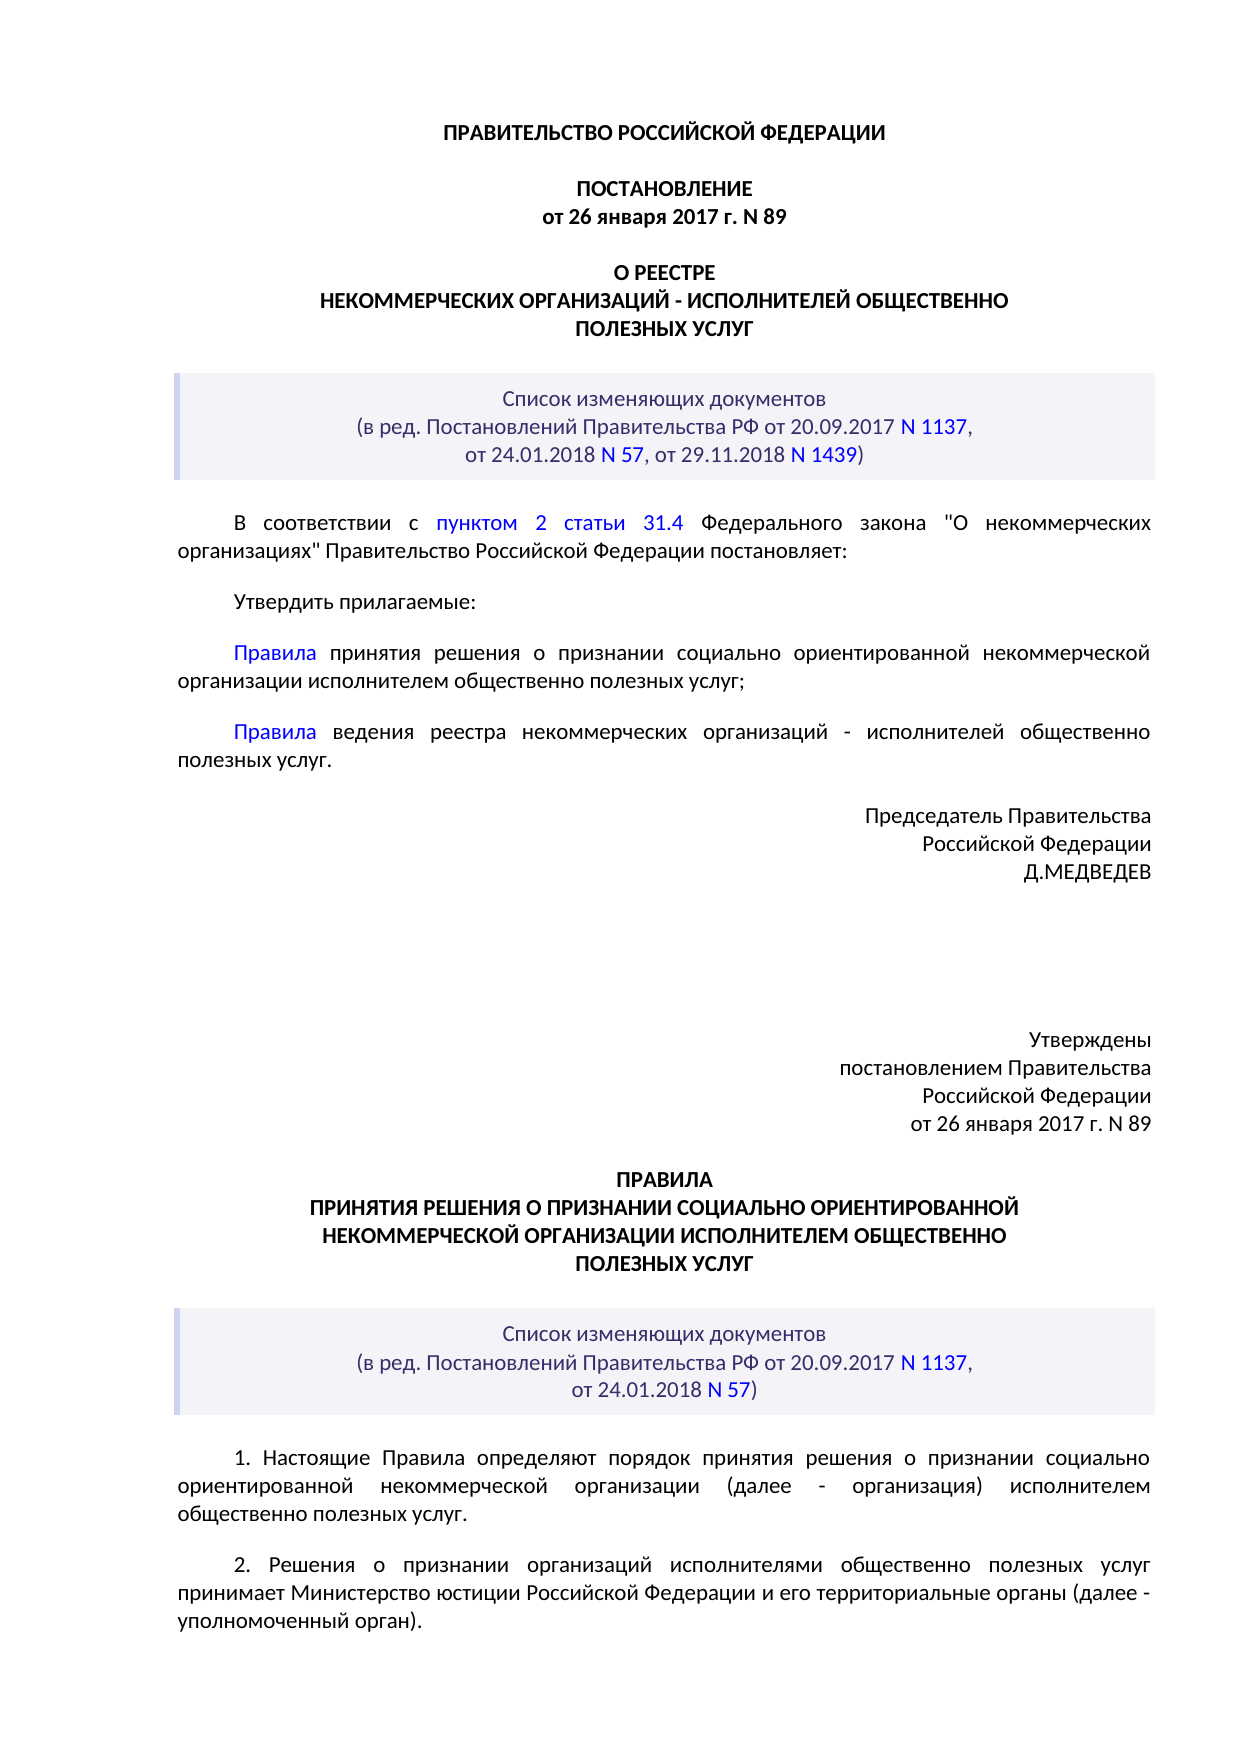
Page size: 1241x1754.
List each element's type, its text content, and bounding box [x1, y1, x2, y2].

title ПРАВИТЕЛЬСТВО РОССИЙСКОЙ ФЕДЕРАЦИИ [177, 118, 1152, 146]
text Правила принятия решения о признании социально ориентированной некоммерческой организации исполнителем общественно полезных услуг; [177, 638, 1152, 694]
text 1. Настоящие Правила определяют порядок принятия решения о признании социально ориентированной некоммерческой организации (далее - организация) исполнителем общественно полезных услуг. [177, 1443, 1152, 1527]
text 2. Решения о признании организаций исполнителями общественно полезных услуг принимает Министерство юстиции Российской Федерации и его территориальные органы (далее - уполномоченный орган). [177, 1550, 1152, 1634]
text Председатель Правительства [177, 801, 1152, 829]
text Утвердить прилагаемые: [177, 587, 1152, 615]
title от 26 января 2017 г. N 89 [177, 202, 1152, 230]
title ПРАВИЛА [177, 1165, 1152, 1193]
text Российской Федерации [177, 829, 1152, 857]
title НЕКОММЕРЧЕСКОЙ ОРГАНИЗАЦИИ ИСПОЛНИТЕЛЕМ ОБЩЕСТВЕННО [177, 1221, 1152, 1249]
title ПОСТАНОВЛЕНИЕ [177, 174, 1152, 202]
text Д.МЕДВЕДЕВ [177, 857, 1152, 885]
text Российской Федерации [177, 1081, 1152, 1109]
table_header Список изменяющих документов (в ред. Постановлений Правительства РФ от 20.09.2017 N 1137, от 24.01.2018 N 57, от 29.11.2018 N 1439) [180, 373, 1149, 480]
table_header Список изменяющих документов (в ред. Постановлений Правительства РФ от 20.09.2017 N 1137, от 24.01.2018 N 57) [180, 1308, 1149, 1415]
title О РЕЕСТРЕ [177, 258, 1152, 286]
title ПОЛЕЗНЫХ УСЛУГ [177, 314, 1152, 342]
text Правила ведения реестра некоммерческих организаций - исполнителей общественно полезных услуг. [177, 717, 1152, 773]
text В соответствии с пунктом 2 статьи 31.4 Федерального закона "О некоммерческих организациях" Правительство Российской Федерации постановляет: [177, 508, 1152, 564]
text постановлением Правительства [177, 1053, 1152, 1081]
title НЕКОММЕРЧЕСКИХ ОРГАНИЗАЦИЙ - ИСПОЛНИТЕЛЕЙ ОБЩЕСТВЕННО [177, 286, 1152, 314]
title ПРИНЯТИЯ РЕШЕНИЯ О ПРИЗНАНИИ СОЦИАЛЬНО ОРИЕНТИРОВАННОЙ [177, 1193, 1152, 1221]
text Утверждены [177, 1025, 1152, 1053]
title ПОЛЕЗНЫХ УСЛУГ [177, 1249, 1152, 1277]
text от 26 января 2017 г. N 89 [177, 1109, 1152, 1137]
